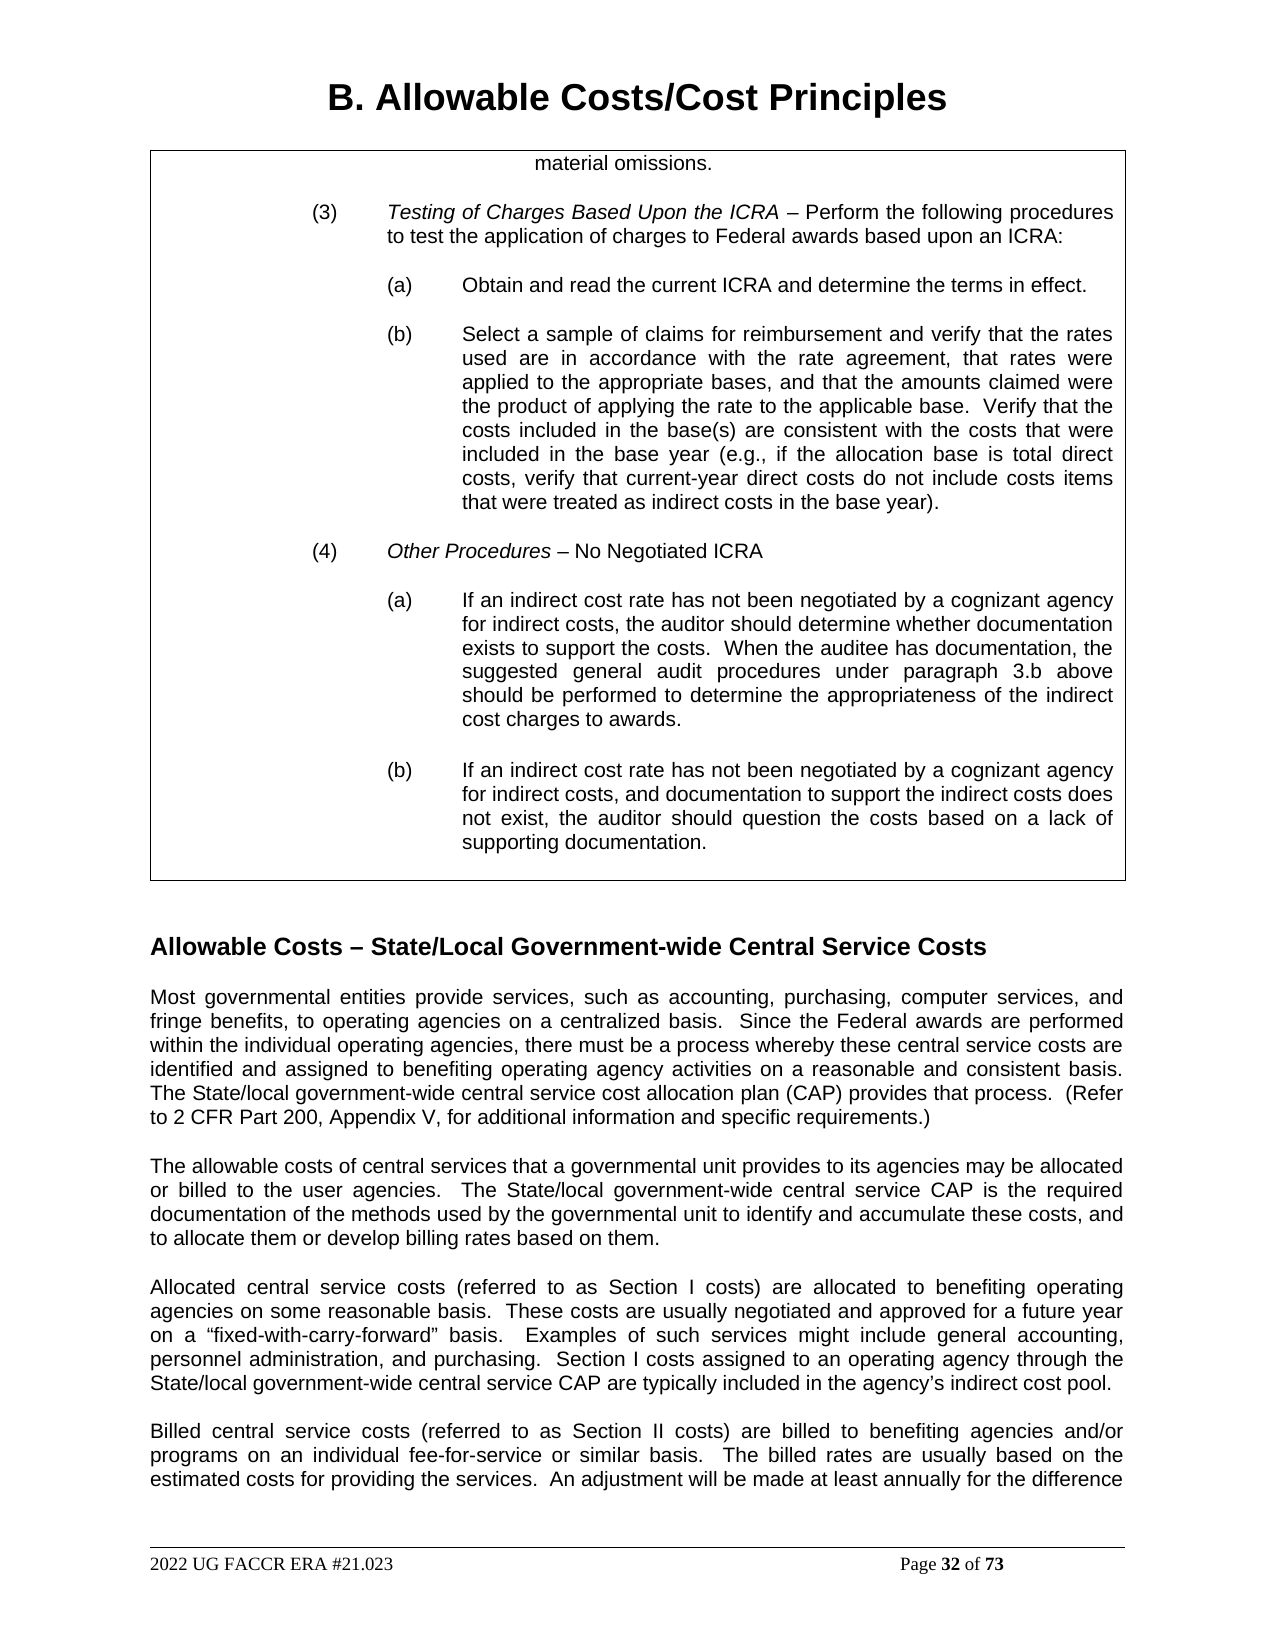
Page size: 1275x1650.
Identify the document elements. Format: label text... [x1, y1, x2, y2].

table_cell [151, 151, 1125, 880]
text The allowable costs of central services that a governmental unit provides to its agencies may be allocated or billed to the user agencies. The State/local government-wide central service CAP is the required documentation of the methods used by the governmental unit to identify and accumulate these costs, and to allocate them or develop billing rates based on them. [150, 1154, 1125, 1249]
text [150, 1419, 1125, 1491]
text Allocated central service costs (referred to as Section I costs) are allocated to benefiting operating agencies on some reasonable basis. These costs are usually negotiated and approved for a future year on a “fixed-with-carry-forward” basis. Examples of such services might include general accounting, personnel administration, and purchasing. Section I costs assigned to an operating agency through the State/local government-wide central service CAP are typically included in the agency’s indirect cost pool. [150, 1274, 1125, 1394]
subtitle Allowable Costs – State/Local Government-wide Central Service Costs [150, 935, 1125, 960]
text Most governmental entities provide services, such as accounting, purchasing, computer services, and fringe benefits, to operating agencies on a centralized basis. Since the Federal awards are performed within the individual operating agencies, there must be a process whereby these central service costs are identified and assigned to benefiting operating agency activities on a reasonable and consistent basis. The State/local government-wide central service cost allocation plan (CAP) provides that process. (Refer to 2 CFR Part 200, Appendix V, for additional information and specific requirements.) [150, 985, 1125, 1129]
